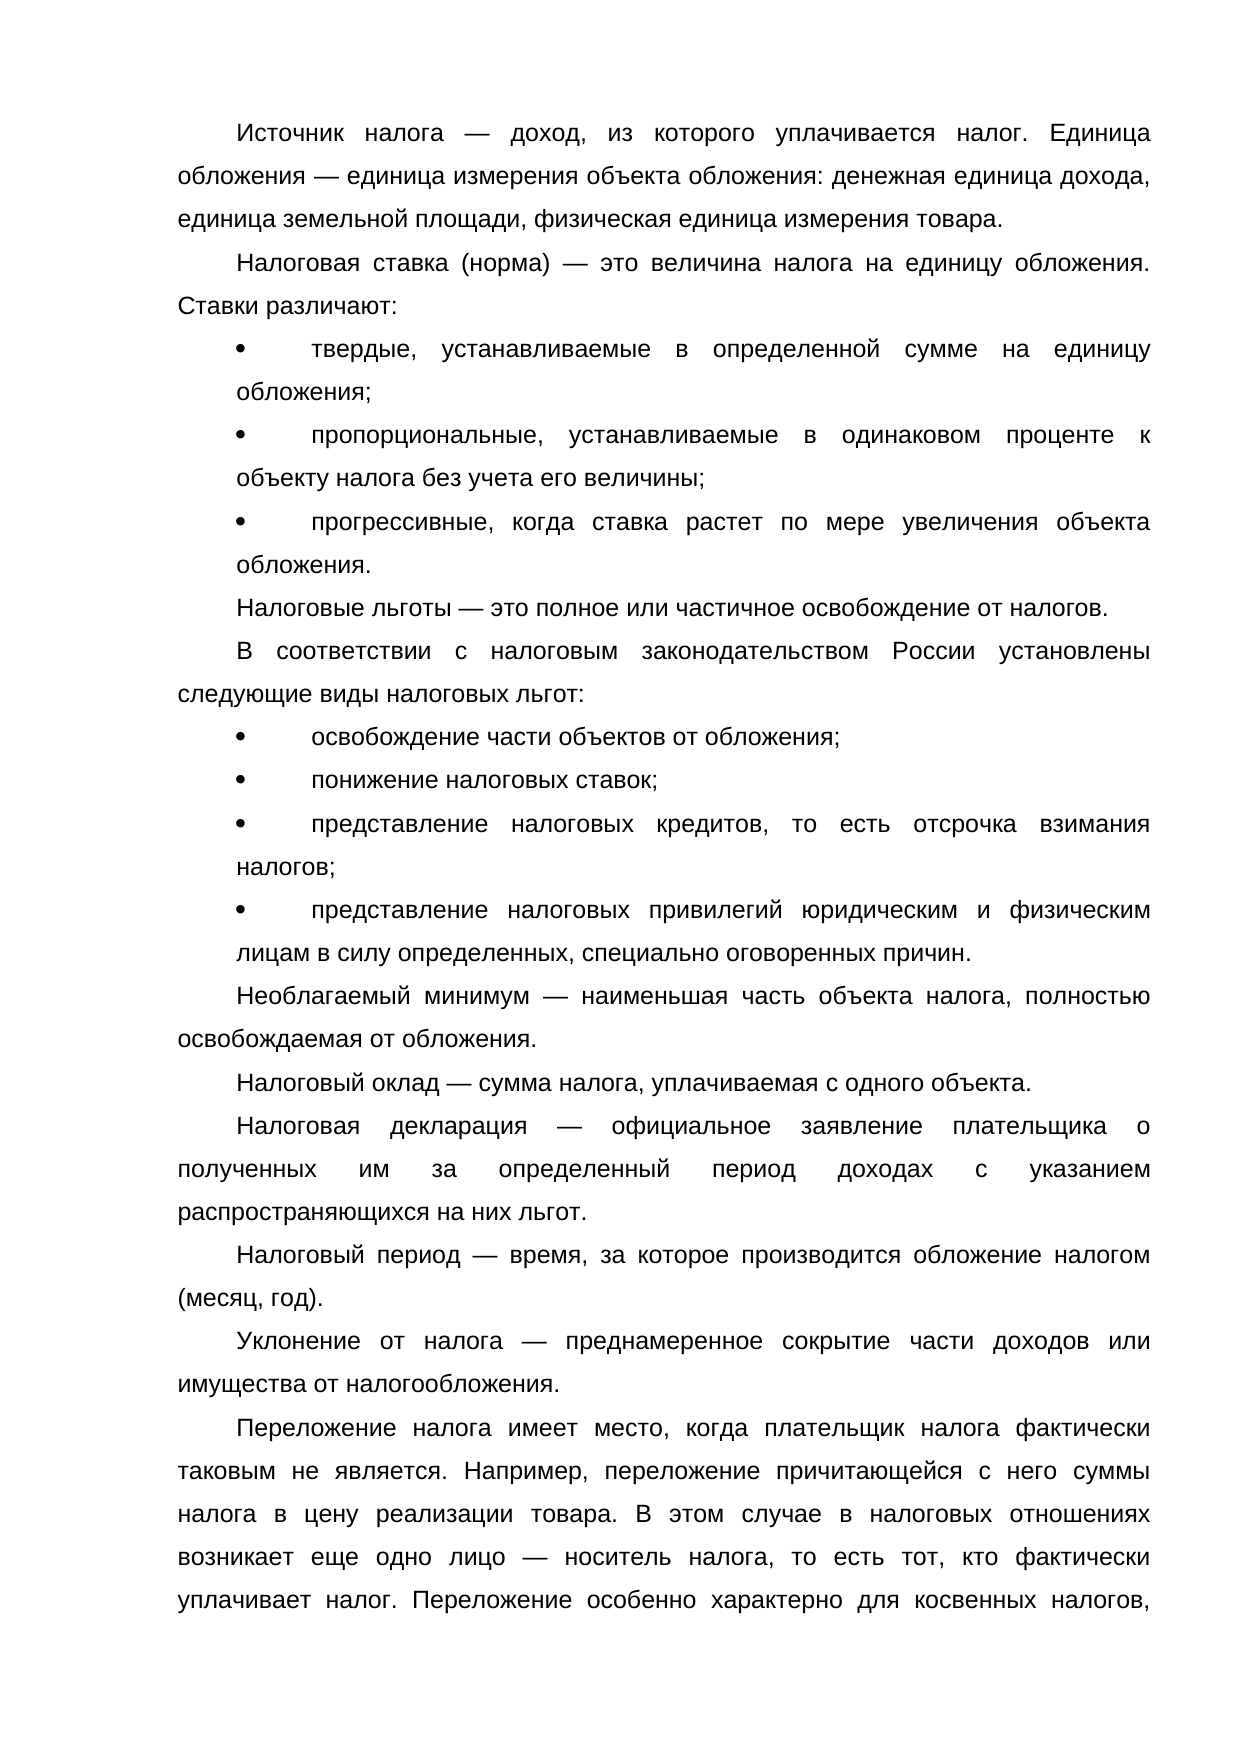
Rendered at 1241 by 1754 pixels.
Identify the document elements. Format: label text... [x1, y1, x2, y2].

list прогрессивные, когда ставка растет по мере увеличения объекта обложения. [236, 506, 1152, 578]
list представление налоговых кредитов, то есть отсрочка взимания налогов; [236, 809, 1152, 881]
text Налоговая декларация — официальное заявление плательщика о полученных им за определенный период доходах с указанием распространяющихся на них льгот. [177, 1111, 1152, 1226]
text Налоговая ставка (норма) — это величина налога на единицу обложения. Ставки различают: [177, 247, 1152, 319]
text Налоговый период — время, за которое производится обложение налогом (месяц, год). [177, 1240, 1152, 1312]
text Уклонение от налога — преднамеренное сокрытие части доходов или имущества от налогообложения. [177, 1326, 1152, 1398]
text В соответствии с налоговым законодательством России установлены следующие виды налоговых льгот: [177, 636, 1152, 708]
list пропорциональные, устанавливаемые в одинаковом проценте к объекту налога без учета его величины; [236, 420, 1152, 492]
text Необлагаемый минимум — наименьшая часть объекта налога, полностью освобождаемая от обложения. [177, 981, 1152, 1053]
list понижение налоговых ставок; [236, 765, 1152, 794]
list твердые, устанавливаемые в определенной сумме на единицу обложения; [236, 334, 1152, 406]
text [177, 1413, 1152, 1614]
text Налоговые льготы — это полное или частичное освобождение от налогов. [177, 593, 1152, 622]
list освобождение части объектов от обложения; [236, 722, 1152, 751]
list представление налоговых привилегий юридическим и физическим лицам в силу определенных, специально оговоренных причин. [236, 895, 1152, 967]
text Налоговый оклад — сумма налога, уплачиваемая с одного объекта. [177, 1068, 1152, 1096]
text Источник налога — доход, из которого уплачивается налог. Единица обложения — единица измерения объекта обложения: денежная единица дохода, единица земельной площади, физическая единица измерения товара. [177, 118, 1152, 233]
